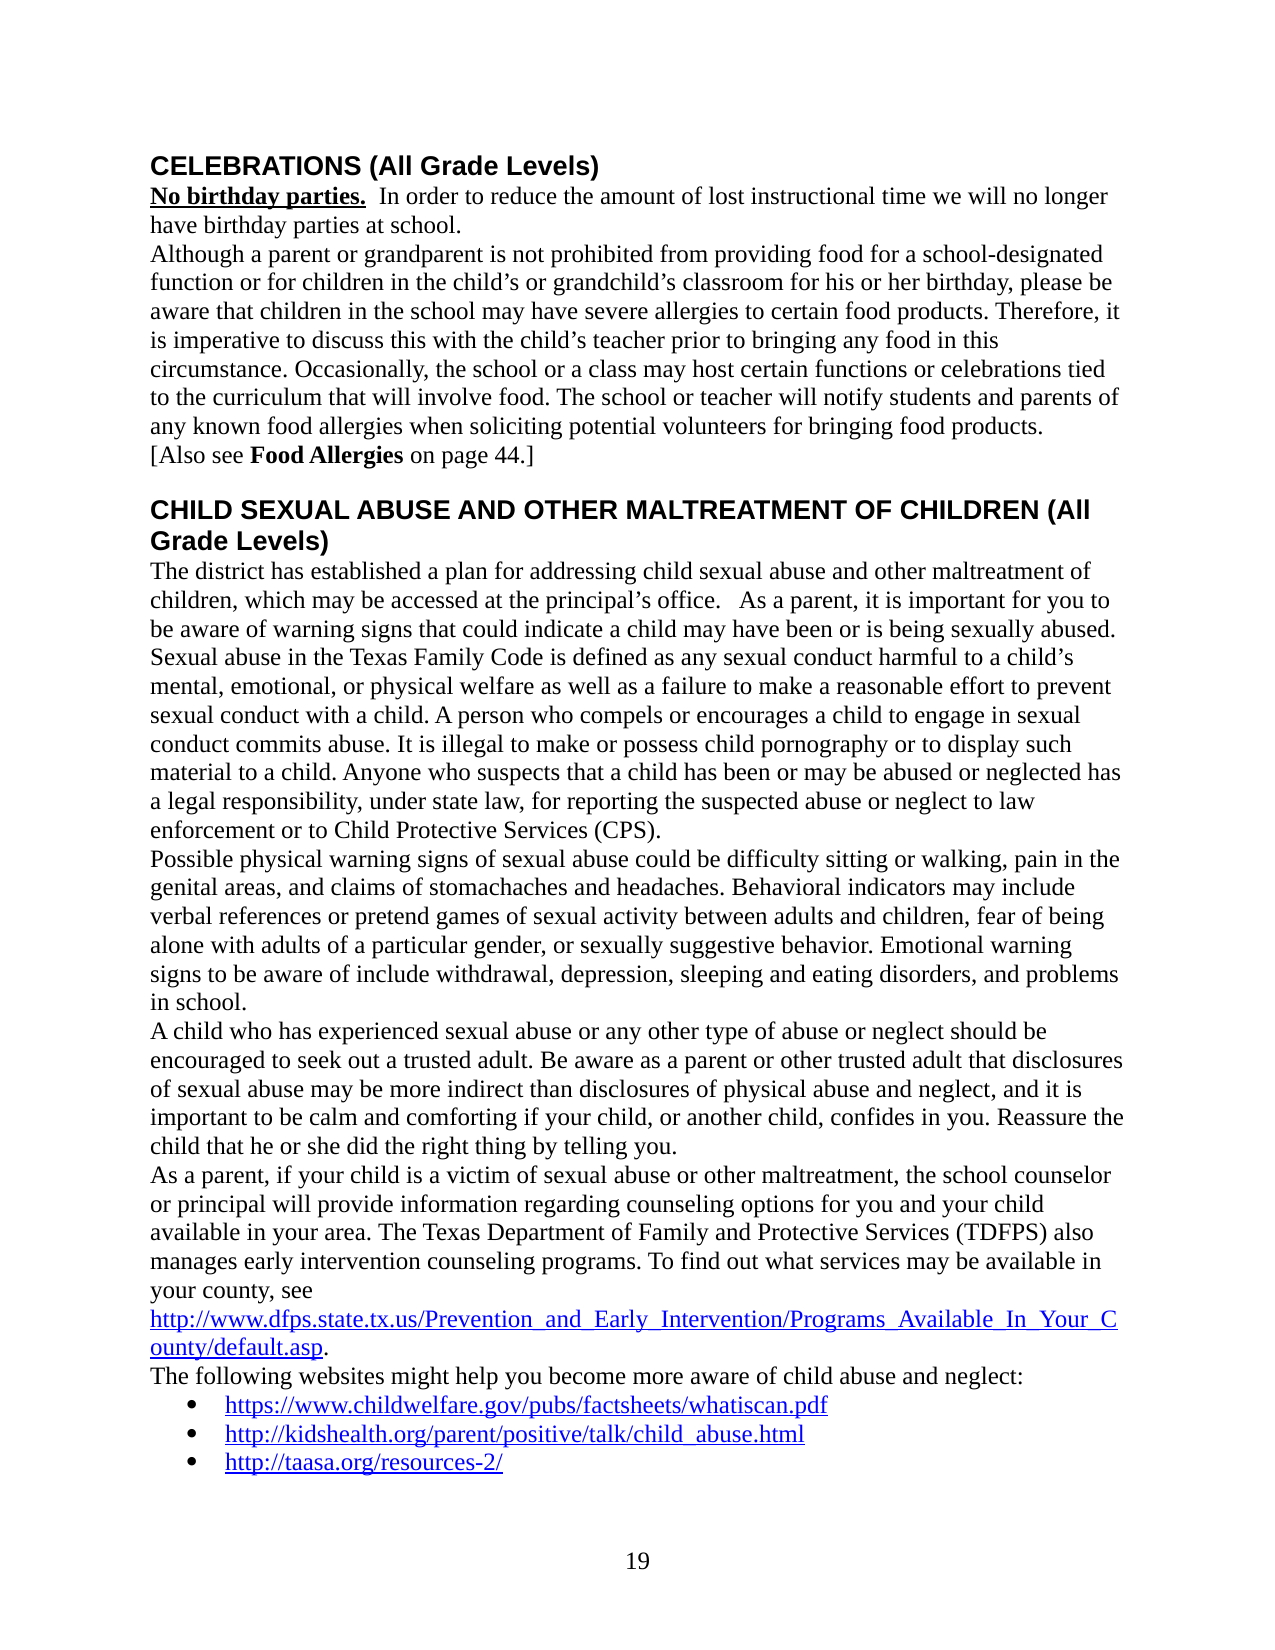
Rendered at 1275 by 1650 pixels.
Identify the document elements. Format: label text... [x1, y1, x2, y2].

text Although a parent or grandparent is not prohibited from providing food for a school-designated function or for children in the child’s or grandchild’s classroom for his or her birthday, please be aware that children in the school may have severe allergies to certain food products. Therefore, it is imperative to discuss this with the child’s teacher prior to bringing any food in this circumstance. Occasionally, the school or a class may host certain functions or celebrations tied to the curriculum that will involve food. The school or teacher will notify students and parents of any known food allergies when soliciting potential volunteers for bringing food products. [150, 239, 1125, 440]
text As a parent, if your child is a victim of sexual abuse or other maltreatment, the school counselor or principal will provide information regarding counseling options for you and your child available in your area. The Texas Department of Family and Protective Services (TDFPS) also manages early intervention counseling programs. To find out what services may be available in your county, see http://www.dfps.state.tx.us/Prevention_and_Early_Intervention/Programs_Available_In_Your_County/default.asp. [150, 1160, 1125, 1361]
list http://kidshealth.org/parent/positive/talk/child_abuse.html [187, 1419, 1125, 1447]
subtitle CHILD SEXUAL ABUSE AND OTHER MALTREATMENT OF CHILDREN (All Grade Levels) [150, 494, 1125, 556]
text The following websites might help you become more aware of child abuse and neglect: [150, 1361, 1125, 1390]
text A child who has experienced sexual abuse or any other type of abuse or neglect should be encouraged to seek out a trusted adult. Be aware as a parent or other trusted adult that disclosures of sexual abuse may be more indirect than disclosures of physical abuse and neglect, and it is important to be calm and comforting if your child, or another child, confides in you. Reassure the child that he or she did the right thing by telling you. [150, 1016, 1125, 1160]
subtitle CELEBRATIONS (All Grade Levels) [150, 150, 1125, 181]
text No birthday parties. In order to reduce the amount of lost instructional time we will no longer have birthday parties at school. [150, 181, 1125, 239]
list http://taasa.org/resources-2/ [187, 1447, 1125, 1476]
text [Also see Food Allergies on page 44.] [150, 440, 1125, 469]
text The district has established a plan for addressing child sexual abuse and other maltreatment of children, which may be accessed at the principal’s office. As a parent, it is important for you to be aware of warning signs that could indicate a child may have been or is being sexually abused. Sexual abuse in the Texas Family Code is defined as any sexual conduct harmful to a child’s mental, emotional, or physical welfare as well as a failure to make a reasonable effort to prevent sexual conduct with a child. A person who compels or encourages a child to engage in sexual conduct commits abuse. It is illegal to make or possess child pornography or to display such material to a child. Anyone who suspects that a child has been or may be abused or neglected has a legal responsibility, under state law, for reporting the suspected abuse or neglect to law enforcement or to Child Protective Services (CPS). [150, 556, 1125, 844]
list https://www.childwelfare.gov/pubs/factsheets/whatiscan.pdf [187, 1390, 1125, 1419]
text Possible physical warning signs of sexual abuse could be difficulty sitting or walking, pain in the genital areas, and claims of stomachaches and headaches. Behavioral indicators may include verbal references or pretend games of sexual activity between adults and children, fear of being alone with adults of a particular gender, or sexually suggestive behavior. Emotional warning signs to be aware of include withdrawal, depression, sleeping and eating disorders, and problems in school. [150, 844, 1125, 1016]
